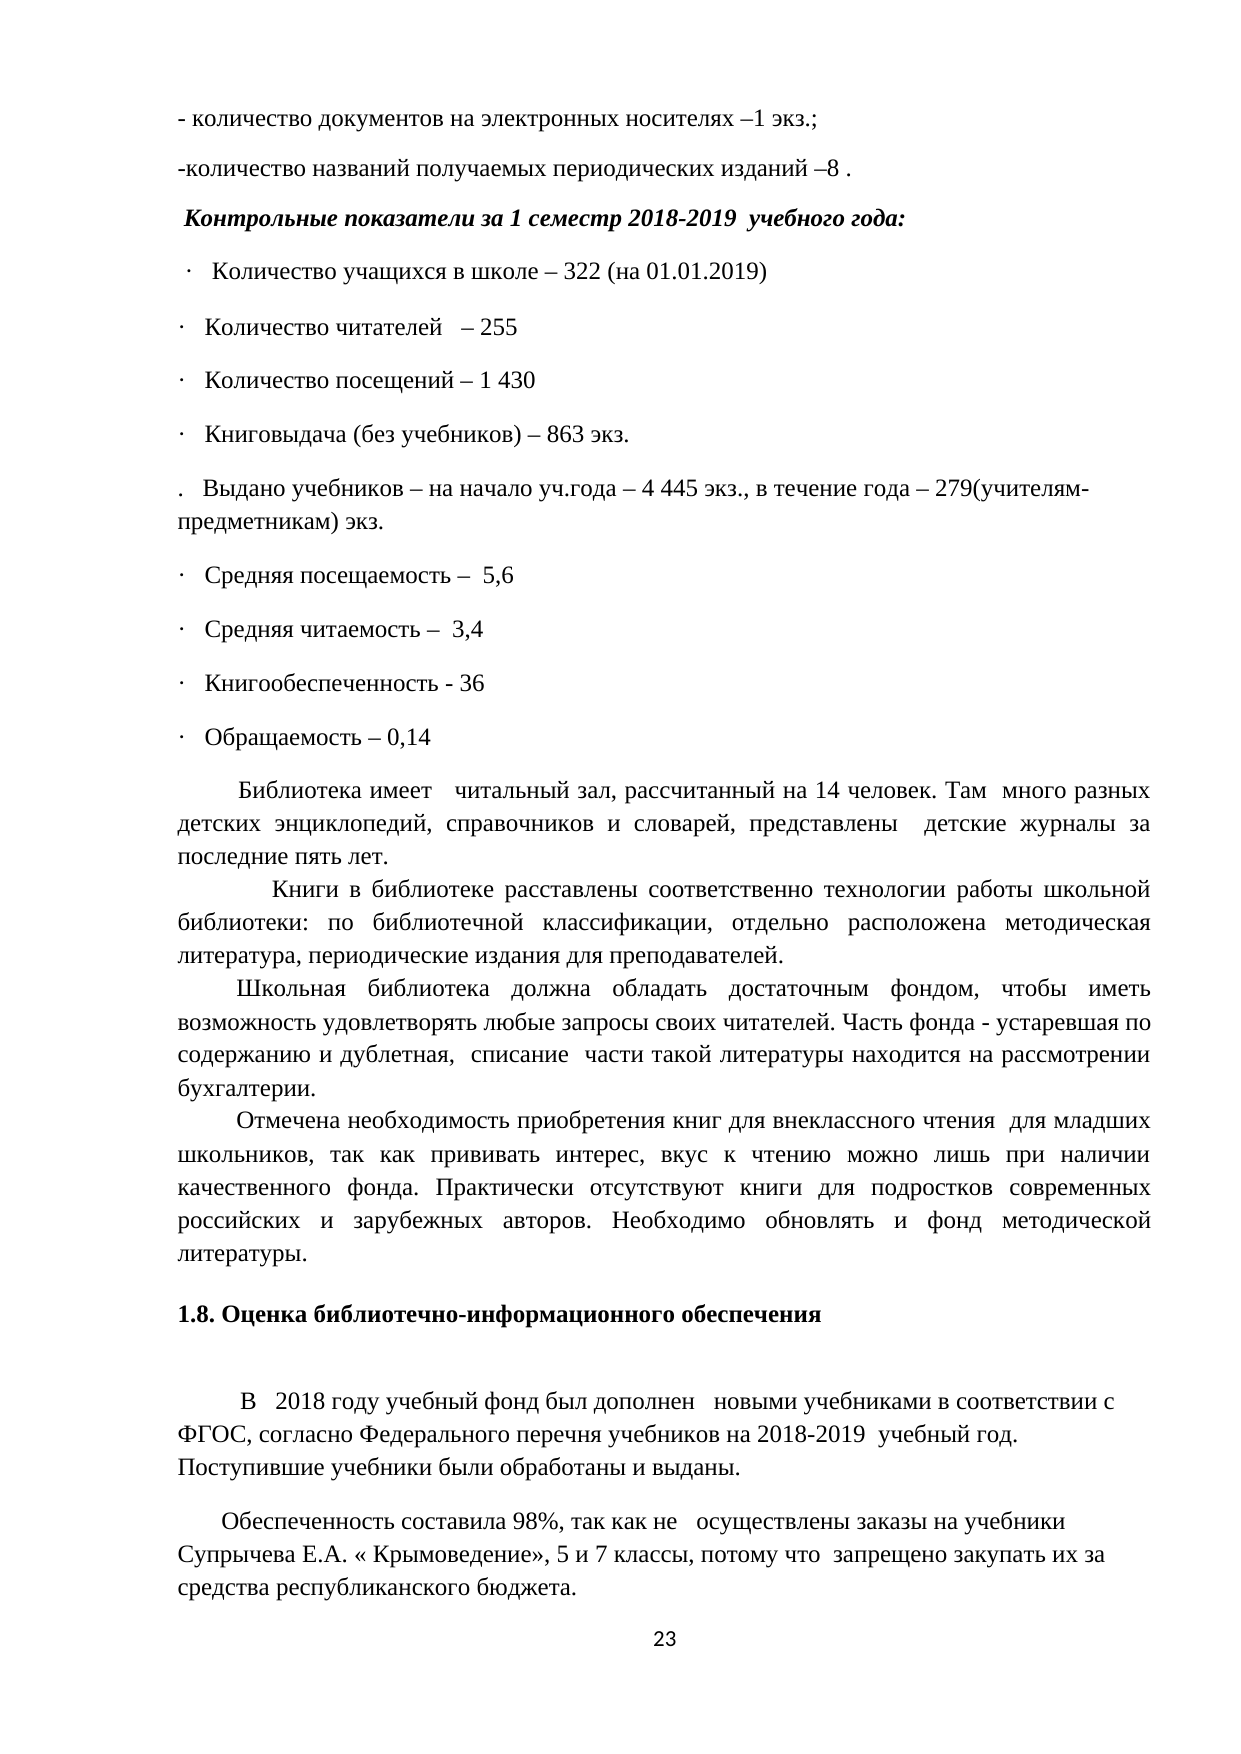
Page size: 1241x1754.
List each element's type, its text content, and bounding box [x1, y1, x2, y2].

text · Количество посещений – 1 430 [177, 365, 1152, 394]
text · Книговыдача (без учебников) – 863 экз. [177, 419, 1152, 448]
text · Обращаемость – 0,14 [177, 722, 1152, 750]
text Отмечена необходимость приобретения книг для внеклассного чтения для младших школьников, так как прививать интерес, вкус к чтению можно лишь при наличии качественного фонда. Практически отсутствуют книги для подростков современных российских и зарубежных авторов. Необходимо обновлять и фонд методической литературы. [177, 1106, 1152, 1266]
text · Средняя посещаемость – 5,6 [177, 560, 1152, 589]
text Школьная библиотека должна обладать достаточным фондом, чтобы иметь возможность удовлетворять любые запросы своих читателей. Часть фонда - устаревшая по содержанию и дублетная, списание части такой литературы находится на рассмотрении бухгалтерии. [177, 973, 1152, 1101]
text - количество документов на электронных носителях –1 экз.; [177, 103, 1152, 132]
text Книги в библиотеке расставлены соответственно технологии работы школьной библиотеки: по библиотечной классификации, отдельно расположена методическая литература, периодические издания для преподавателей. [177, 874, 1152, 969]
text · Книгообеспеченность - 36 [177, 668, 1152, 696]
text -количество названий получаемых периодических изданий –8 . [177, 153, 1152, 182]
text · Средняя читаемость – 3,4 [177, 614, 1152, 643]
text Обеспеченность составила 98%, так как не осуществлены заказы на учебники Супрычева Е.А. « Крымоведение», 5 и 7 классы, потому что запрещено закупать их за средства республиканского бюджета. [177, 1506, 1152, 1601]
text 1.8. Оценка библиотечно-информационного обеспечения [177, 1299, 1152, 1328]
text · Количество учащихся в школе – 322 (на 01.01.2019) [177, 252, 1152, 286]
text . Выдано учебников – на начало уч.года – 4 445 экз., в течение года – 279(учителям-предметникам) экз. [177, 473, 1152, 535]
text · Количество читателей – 255 [177, 312, 1152, 340]
text В 2018 году учебный фонд был дополнен новыми учебниками в соответствии с ФГОС, согласно Федерального перечня учебников на 2018-2019 учебный год. Поступившие учебники были обработаны и выданы. [177, 1386, 1152, 1481]
text Контрольные показатели за 1 семестр 2018-2019 учебного года: [177, 203, 1152, 231]
text Библиотека имеет читальный зал, рассчитанный на 14 человек. Там много разных детских энциклопедий, справочников и словарей, представлены детские журналы за последние пять лет. [177, 775, 1152, 870]
